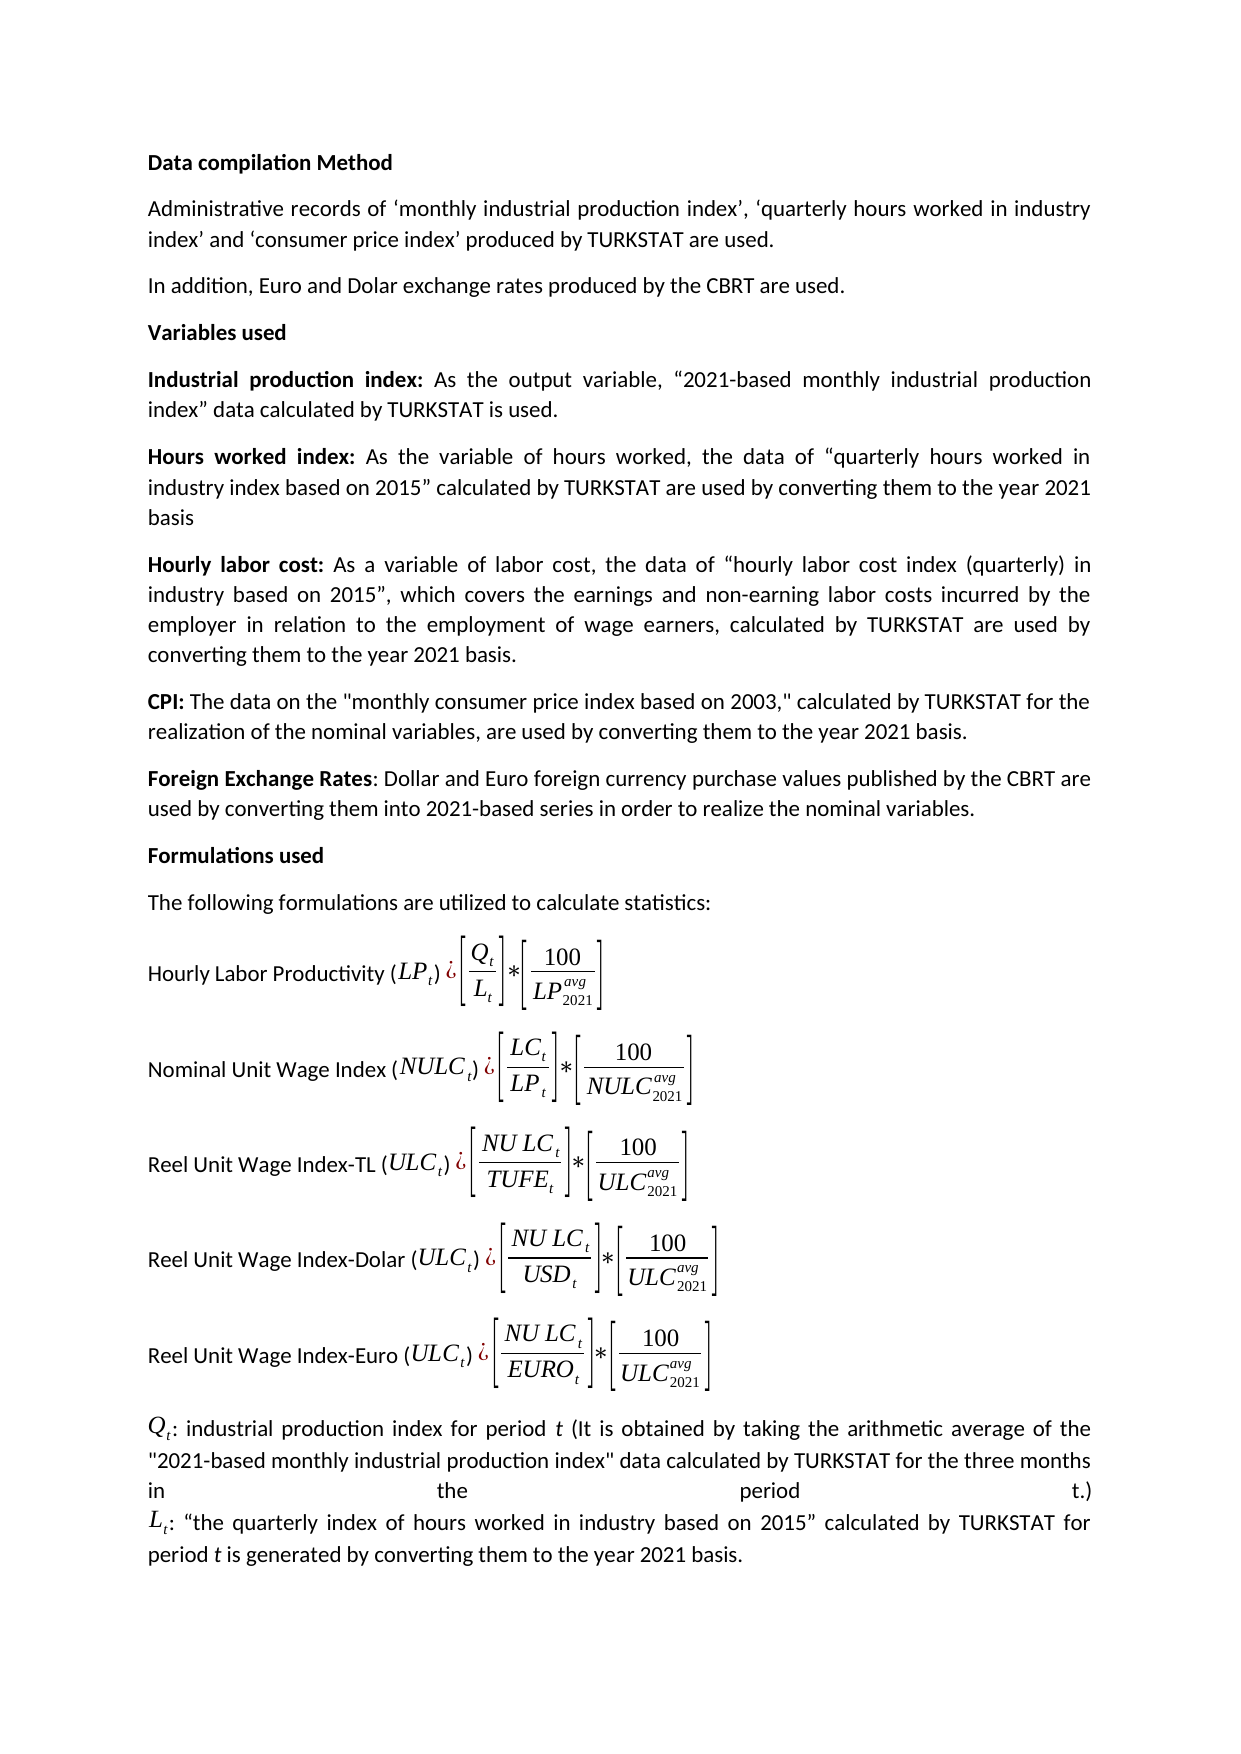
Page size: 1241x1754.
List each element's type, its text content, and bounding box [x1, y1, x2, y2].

text Hours worked index: As the variable of hours worked, the data of “quarterly hours worked in industry index based on 2015” calculated by TURKSTAT are used by converting them to the year 2021 basis [148, 442, 1093, 531]
text Reel Unit Wage Index-Euro () [148, 1317, 1093, 1393]
text Data compilation Method [148, 148, 1093, 176]
text Hourly Labor Productivity () [148, 935, 1093, 1012]
text The following formulations are utilized to calculate statistics: [148, 888, 1093, 916]
text : industrial production index for period t (It is obtained by taking the arithmetic average of the "2021-based monthly industrial production index" data calculated by TURKSTAT for the three months in the period t.) : “the quarterly index of hours worked in industry based on 2015” calculated by TURKSTAT for period t is generated by converting them to the year 2021 basis. [148, 1412, 1093, 1568]
text Foreign Exchange Rates: Dollar and Euro foreign currency purchase values published by the CBRT are used by converting them into 2021-based series in order to realize the nominal variables. [148, 764, 1093, 822]
text Administrative records of ‘monthly industrial production index’, ‘quarterly hours worked in industry index’ and ‘consumer price index’ produced by TURKSTAT are used. [148, 194, 1093, 253]
text Reel Unit Wage Index-Dolar () [148, 1221, 1093, 1298]
text Nominal Unit Wage Index () [148, 1031, 1093, 1107]
text Reel Unit Wage Index-TL () [148, 1126, 1093, 1202]
text Hourly labor cost: As a variable of labor cost, the data of “hourly labor cost index (quarterly) in industry based on 2015”, which covers the earnings and non-earning labor costs incurred by the employer in relation to the employment of wage earners, calculated by TURKSTAT are used by converting them to the year 2021 basis. [148, 550, 1093, 668]
text In addition, Euro and Dolar exchange rates produced by the CBRT are used. [148, 272, 1093, 299]
text Industrial production index: As the output variable, “2021-based monthly industrial production index” data calculated by TURKSTAT is used. [148, 365, 1093, 423]
text Formulations used [148, 841, 1093, 869]
text Variables used [148, 318, 1093, 346]
text CPI: The data on the "monthly consumer price index based on 2003," calculated by TURKSTAT for the realization of the nominal variables, are used by converting them to the year 2021 basis. [148, 687, 1093, 745]
